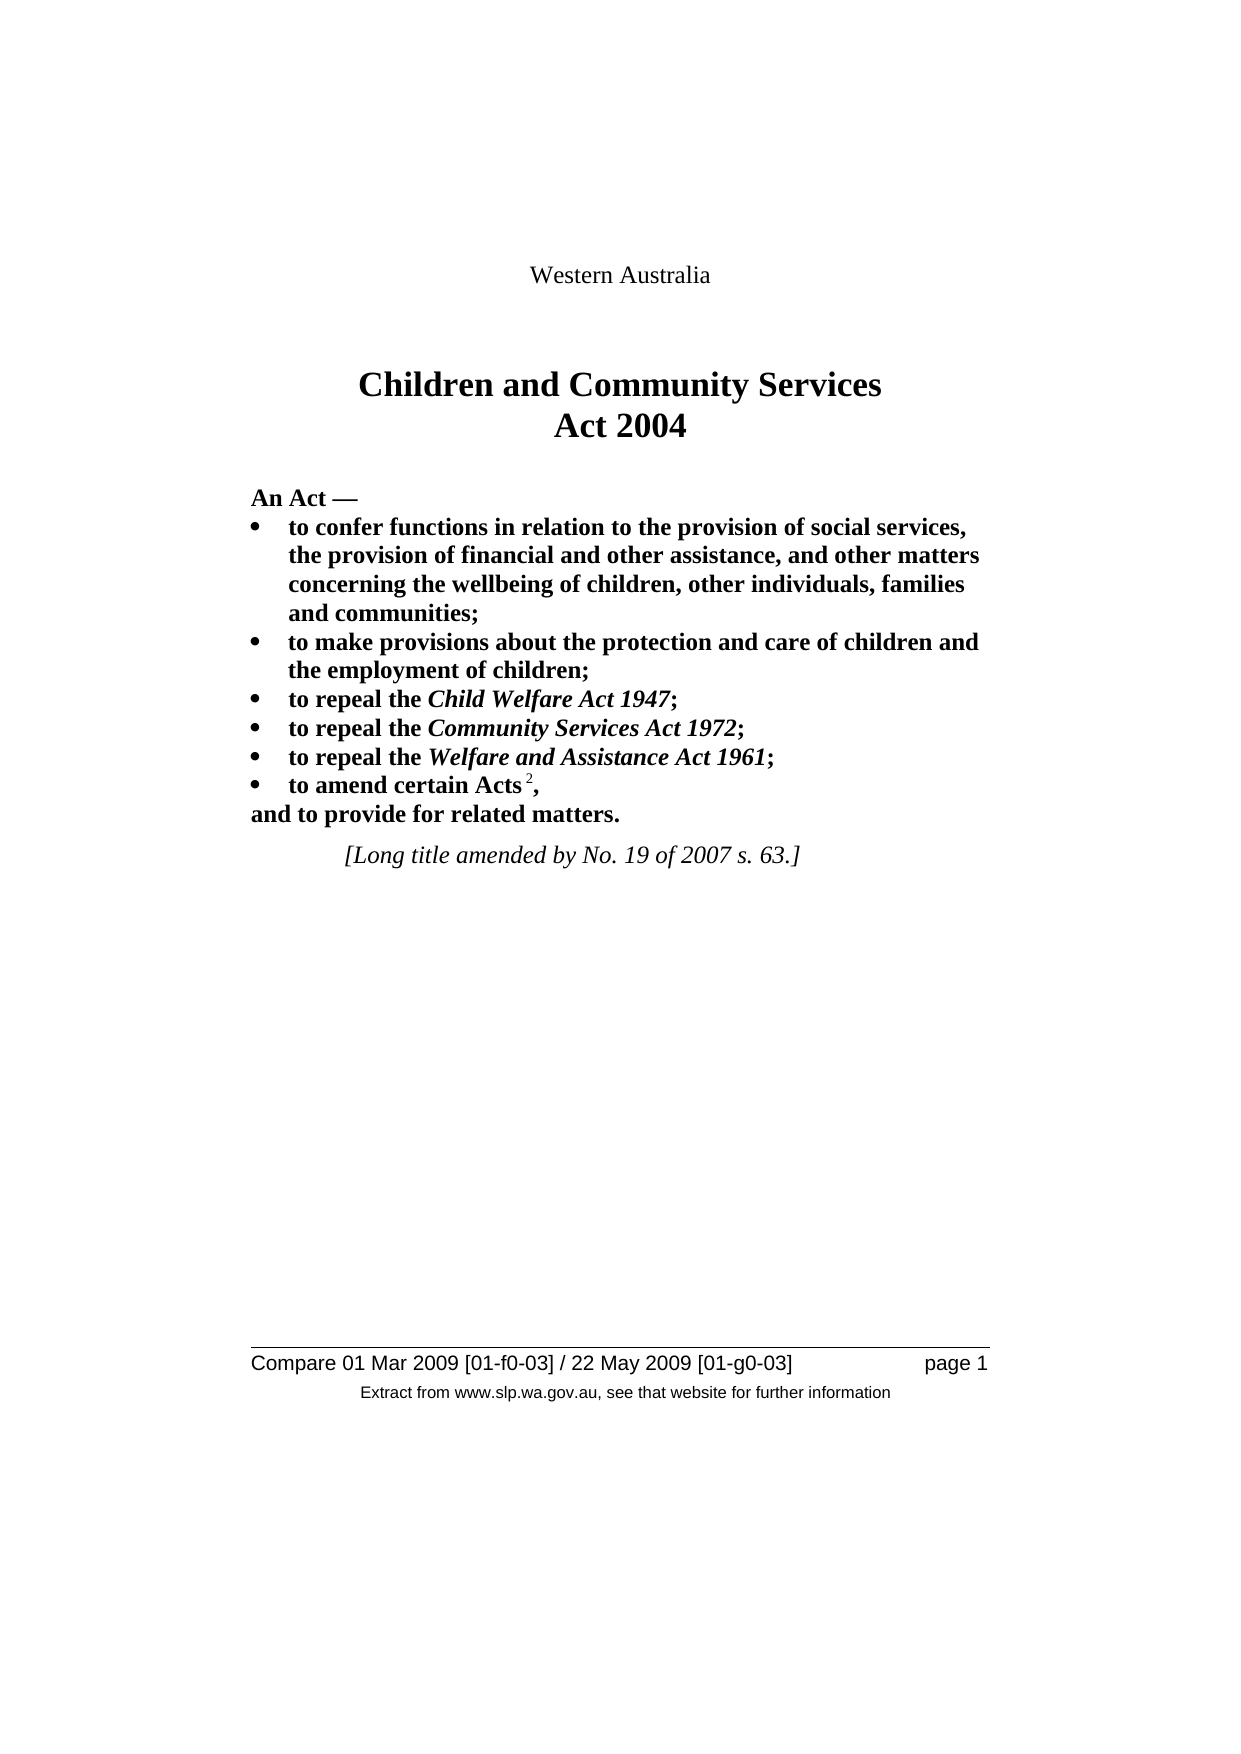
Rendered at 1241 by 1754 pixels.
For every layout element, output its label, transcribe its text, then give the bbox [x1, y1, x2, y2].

title to repeal the Child Welfare Act 1947; [251, 684, 990, 713]
title to amend certain Acts 2, [251, 770, 990, 799]
title [Long title amended by No. 19 of 2007 s. 63.] [251, 840, 990, 869]
title to confer functions in relation to the provision of social services, the provision of financial and other assistance, and other matters concerning the wellbeing of children, other individuals, families and communities; [251, 512, 990, 627]
text Western Australia [251, 260, 990, 289]
title to repeal the Welfare and Assistance Act 1961; [251, 742, 990, 770]
title An Act — [251, 483, 990, 512]
title to make provisions about the protection and care of children and the employment of children; [251, 627, 990, 684]
title and to provide for related matters. [251, 799, 990, 828]
title to repeal the Community Services Act 1972; [251, 713, 990, 742]
text Children and Community Services Act 2004 [333, 364, 907, 445]
